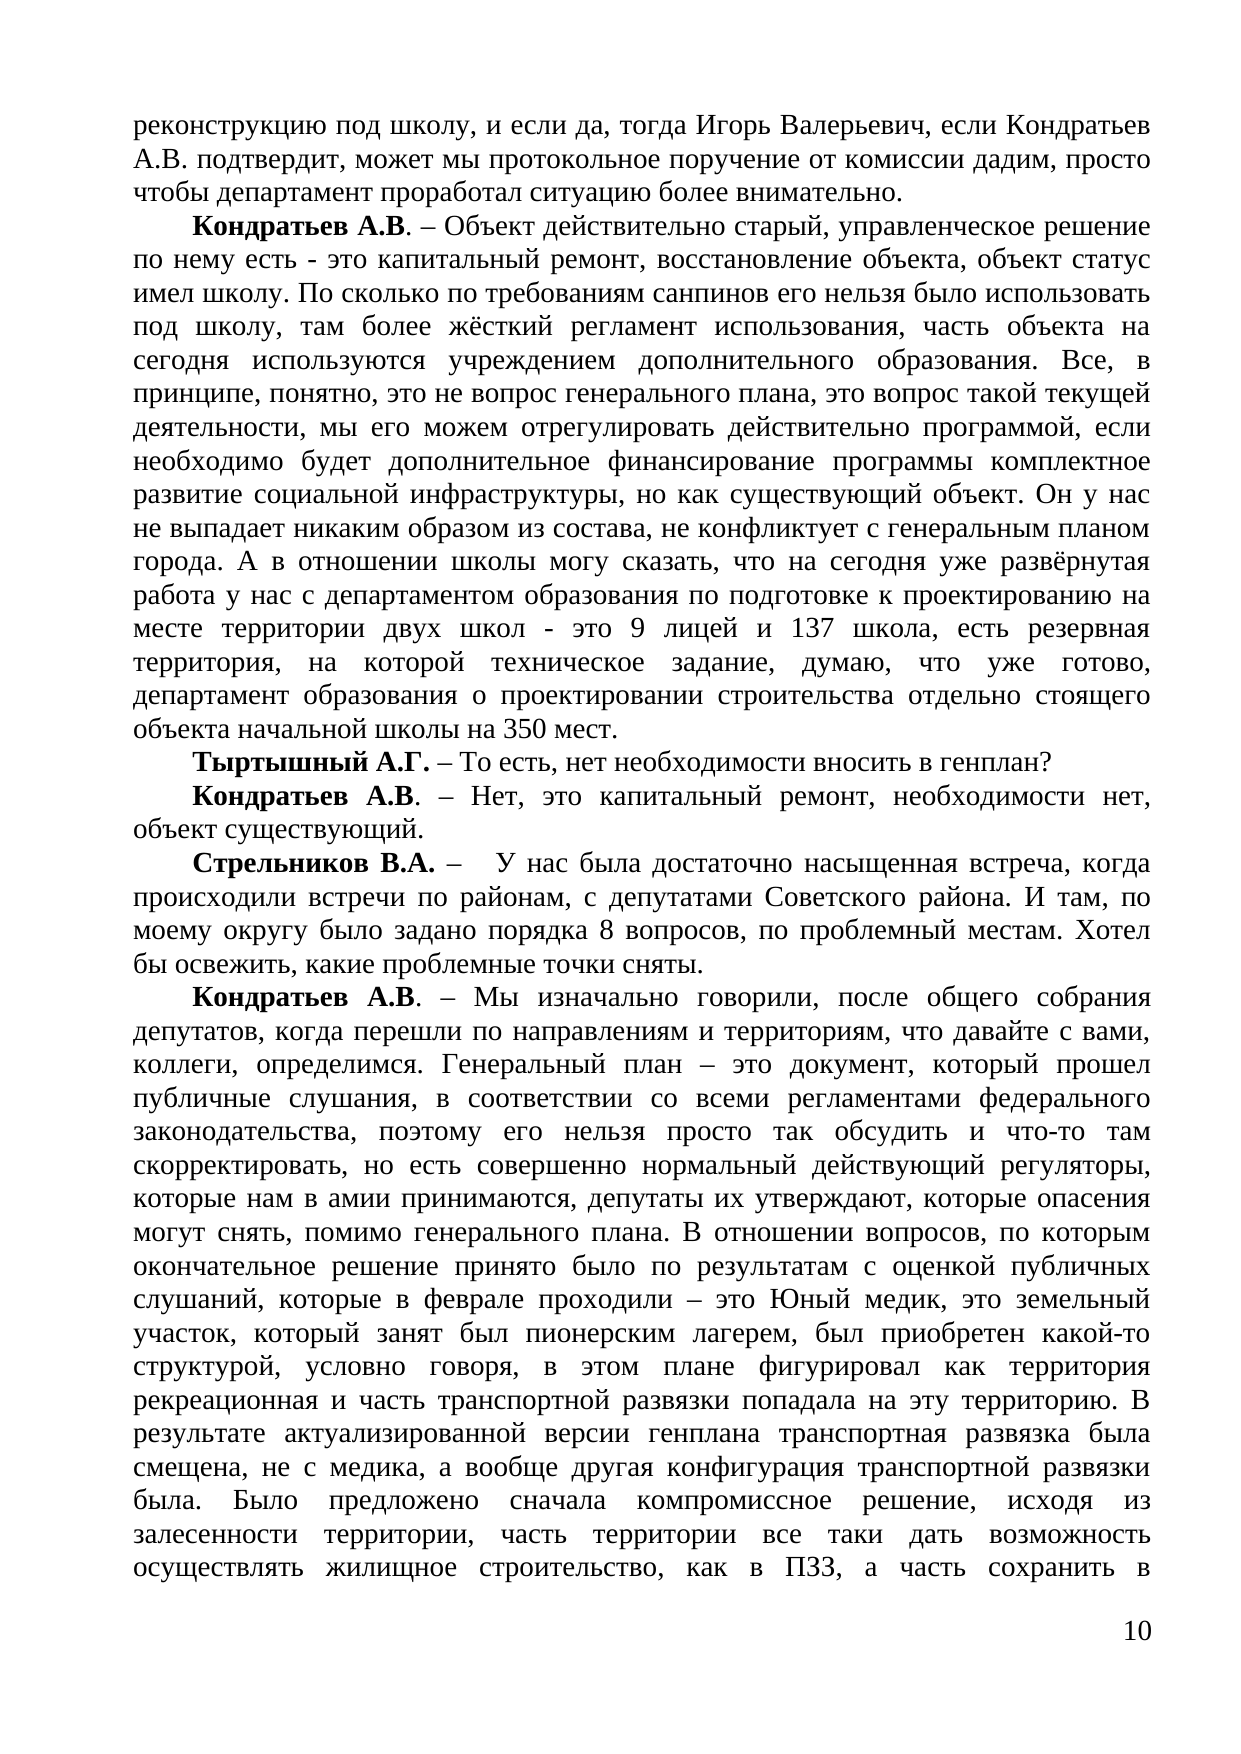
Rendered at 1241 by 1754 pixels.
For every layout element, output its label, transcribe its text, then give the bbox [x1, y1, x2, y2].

text Кондратьев А.В. – Объект действительно старый, управленческое решение по нему есть - это капитальный ремонт, восстановление объекта, объект статус имел школу. По сколько по требованиям санпинов его нельзя было использовать под школу, там более жёсткий регламент использования, часть объекта на сегодня используются учреждением дополнительного образования. Все, в принципе, понятно, это не вопрос генерального плана, это вопрос такой текущей деятельности, мы его можем отрегулировать действительно программой, если необходимо будет дополнительное финансирование программы комплектное развитие социальной инфраструктуры, но как существующий объект. Он у нас не выпадает никаким образом из состава, не конфликтует с генеральным планом города. А в отношении школы могу сказать, что на сегодня уже развёрнутая работа у нас с департаментом образования по подготовке к проектированию на месте территории двух школ - это 9 лицей и 137 школа, есть резервная территория, на которой техническое задание, думаю, что уже готово, департамент образования о проектировании строительства отдельно стоящего объекта начальной школы на 350 мест. [133, 208, 1152, 744]
text Стрельников В.А. – У нас была достаточно насыщенная встреча, когда происходили встречи по районам, с депутатами Советского района. И там, по моему округу было задано порядка 8 вопросов, по проблемный местам. Хотел бы освежить, какие проблемные точки сняты. [133, 845, 1152, 979]
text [133, 107, 1152, 208]
text Кондратьев А.В. – Нет, это капитальный ремонт, необходимости нет, объект существующий. [133, 778, 1152, 845]
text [133, 979, 1152, 1583]
text Тыртышный А.Г. – То есть, нет необходимости вносить в генплан? [133, 744, 1152, 778]
